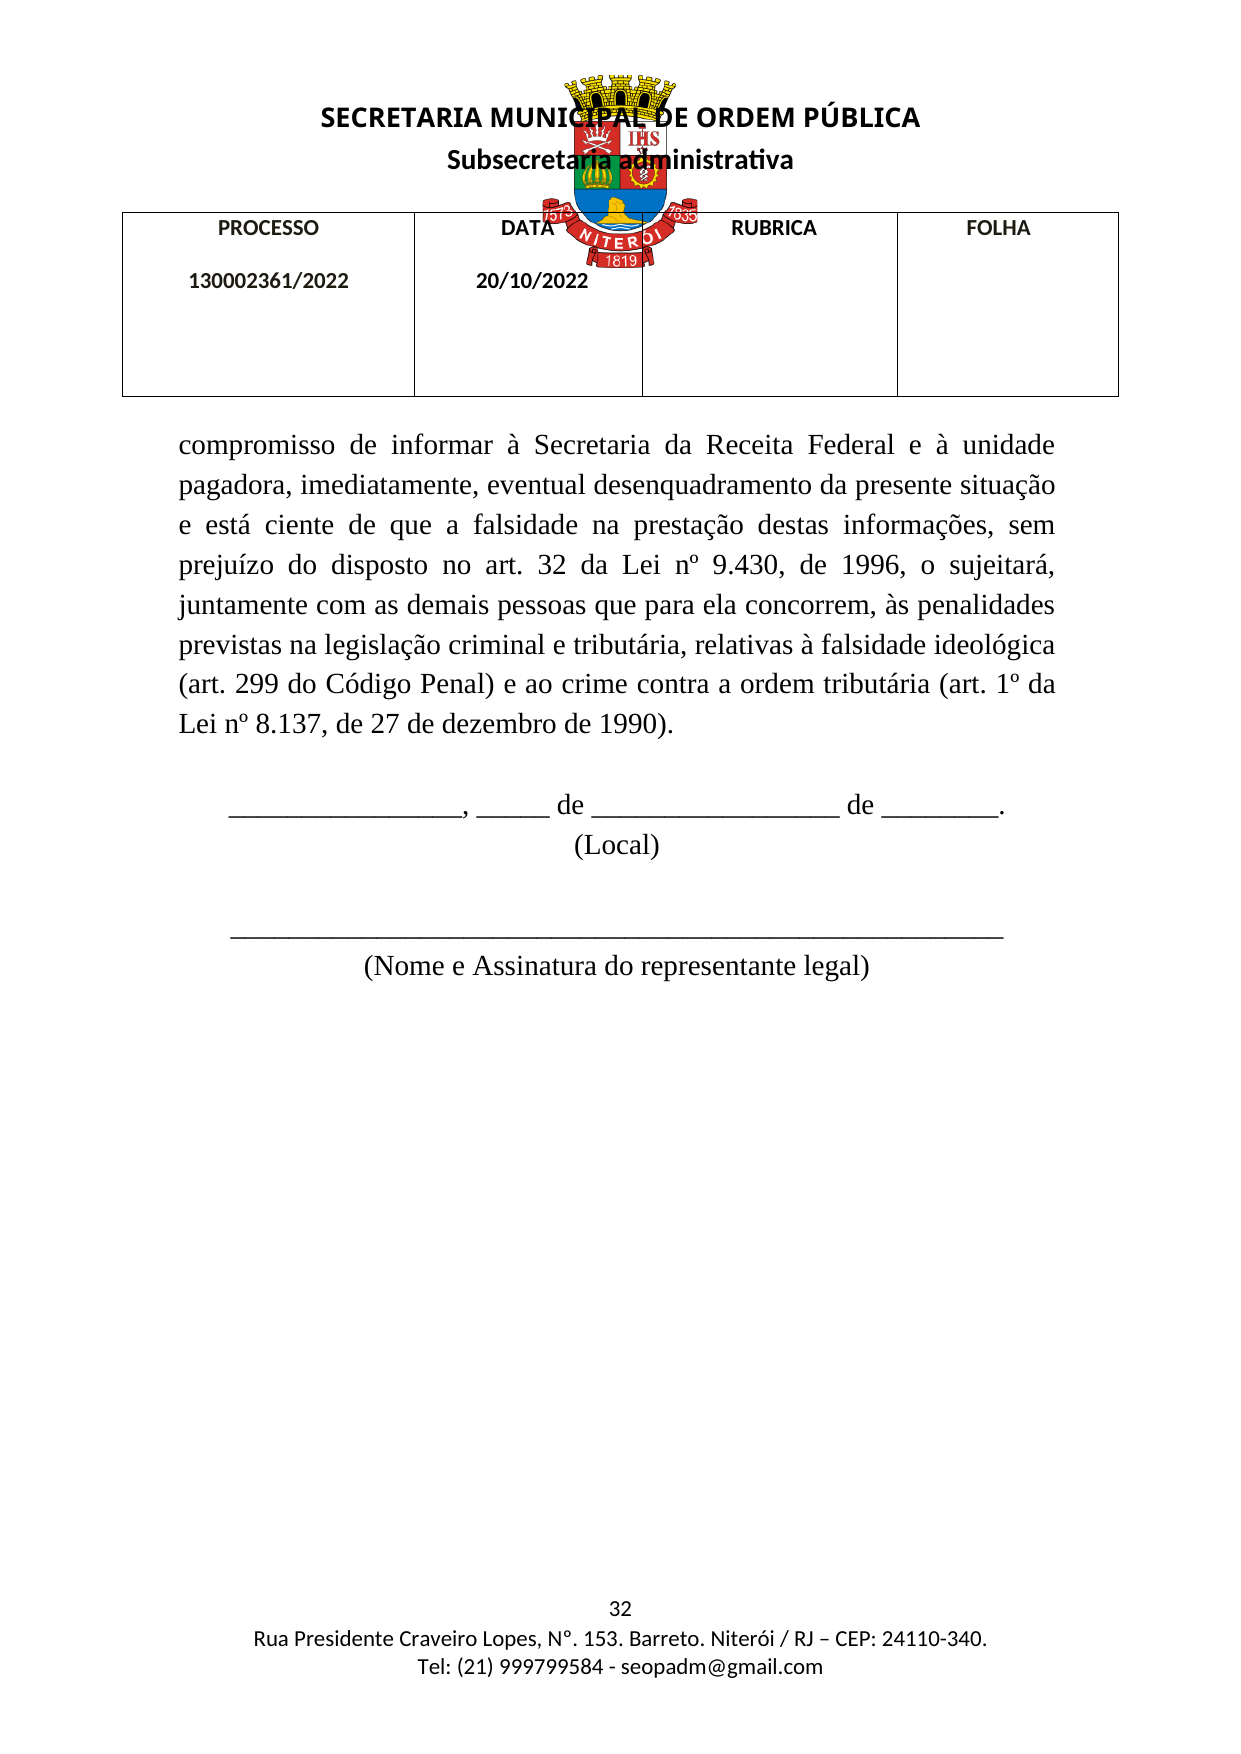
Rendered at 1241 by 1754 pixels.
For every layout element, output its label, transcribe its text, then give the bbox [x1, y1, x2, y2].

text (Nome e Assinatura do representante legal) [177, 948, 1056, 981]
picture [542, 75, 698, 212]
text ________________, _____ de _________________ de ________. [177, 787, 1056, 821]
picture [643, 213, 698, 268]
text _____________________________________________________ [177, 908, 1056, 941]
text (Local) [177, 827, 1056, 861]
picture [542, 213, 642, 268]
